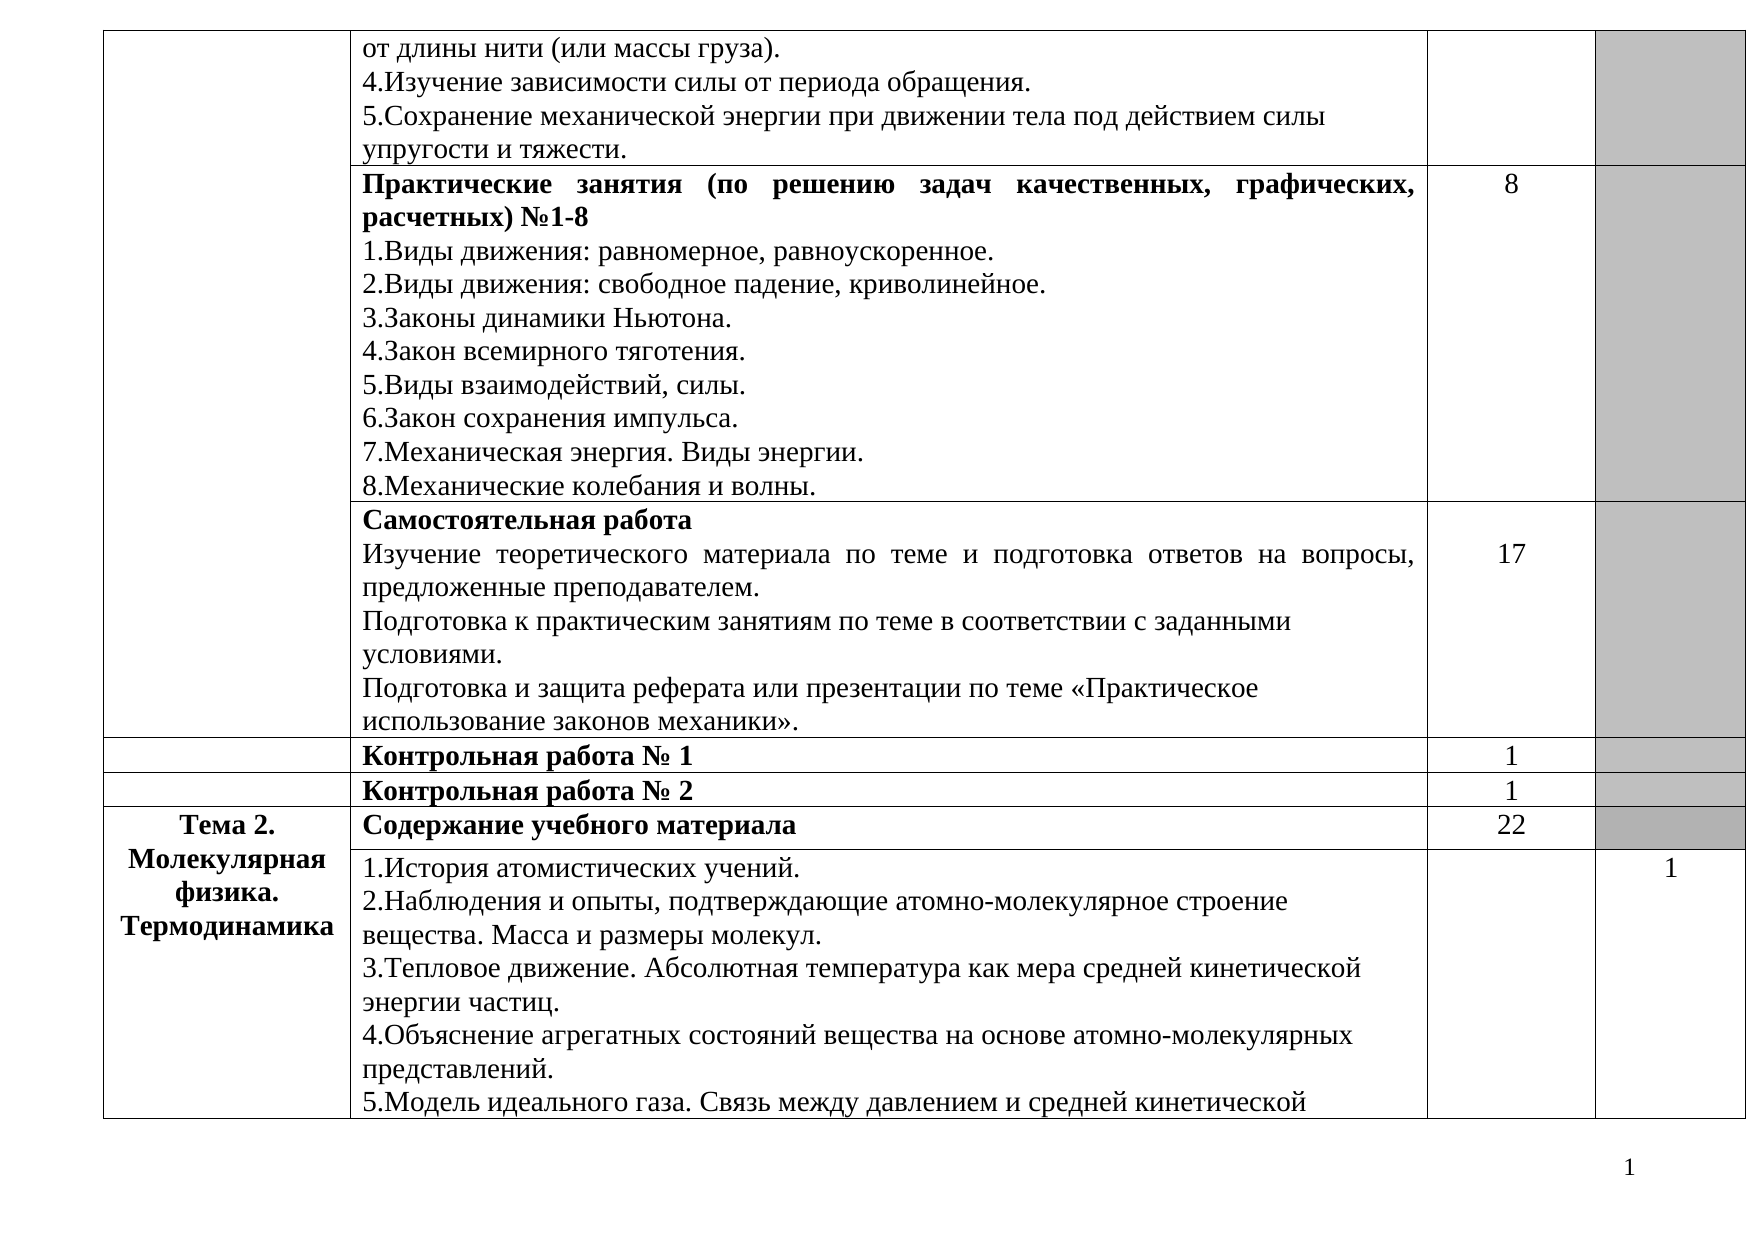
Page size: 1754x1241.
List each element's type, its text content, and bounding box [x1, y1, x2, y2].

table_cell [104, 773, 350, 806]
table_cell 1 [1596, 850, 1745, 1118]
table_cell 22 [1428, 807, 1595, 849]
table_cell 5 [1428, 31, 1595, 165]
table_cell [1596, 738, 1745, 772]
table_cell 17 [1428, 502, 1595, 737]
table_cell 1 [1428, 738, 1595, 772]
table_cell Контрольная работа № 2 [351, 773, 1427, 806]
table_cell [1596, 166, 1745, 501]
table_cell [351, 31, 1427, 165]
table_cell [1428, 850, 1595, 1118]
table_cell [1596, 502, 1745, 737]
table_cell 1 [1428, 773, 1595, 806]
table_cell [1596, 807, 1745, 849]
table_cell Практические занятия (по решению задач качественных, графических, расчетных) №1-8 1.Виды движения: равномерное, равноускоренное. 2.Виды движения: свободное падение, криволинейное. 3.Законы динамики Ньютона. 4.Закон всемирного тяготения. 5.Виды взаимодействий, силы. 6.Закон сохранения импульса. 7.Механическая энергия. Виды энергии. 8.Механические колебания и волны. [351, 166, 1427, 501]
table_cell Самостоятельная работа Изучение теоретического материала по теме и подготовка ответов на вопросы, предложенные преподавателем. Подготовка к практическим занятиям по теме в соответствии с заданными условиями. Подготовка и защита реферата или презентации по теме «Практическое использование законов механики». [351, 502, 1427, 737]
table_cell Содержание учебного материала [351, 807, 1427, 849]
table_cell Тема 2. Молекулярная физика. Термодинамика [104, 807, 350, 1118]
table_cell [104, 738, 350, 772]
table_cell [1596, 773, 1745, 806]
table_cell [1596, 31, 1745, 165]
table_cell 8 [1428, 166, 1595, 501]
table_cell Контрольная работа № 1 [351, 738, 1427, 772]
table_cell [351, 850, 1427, 1118]
